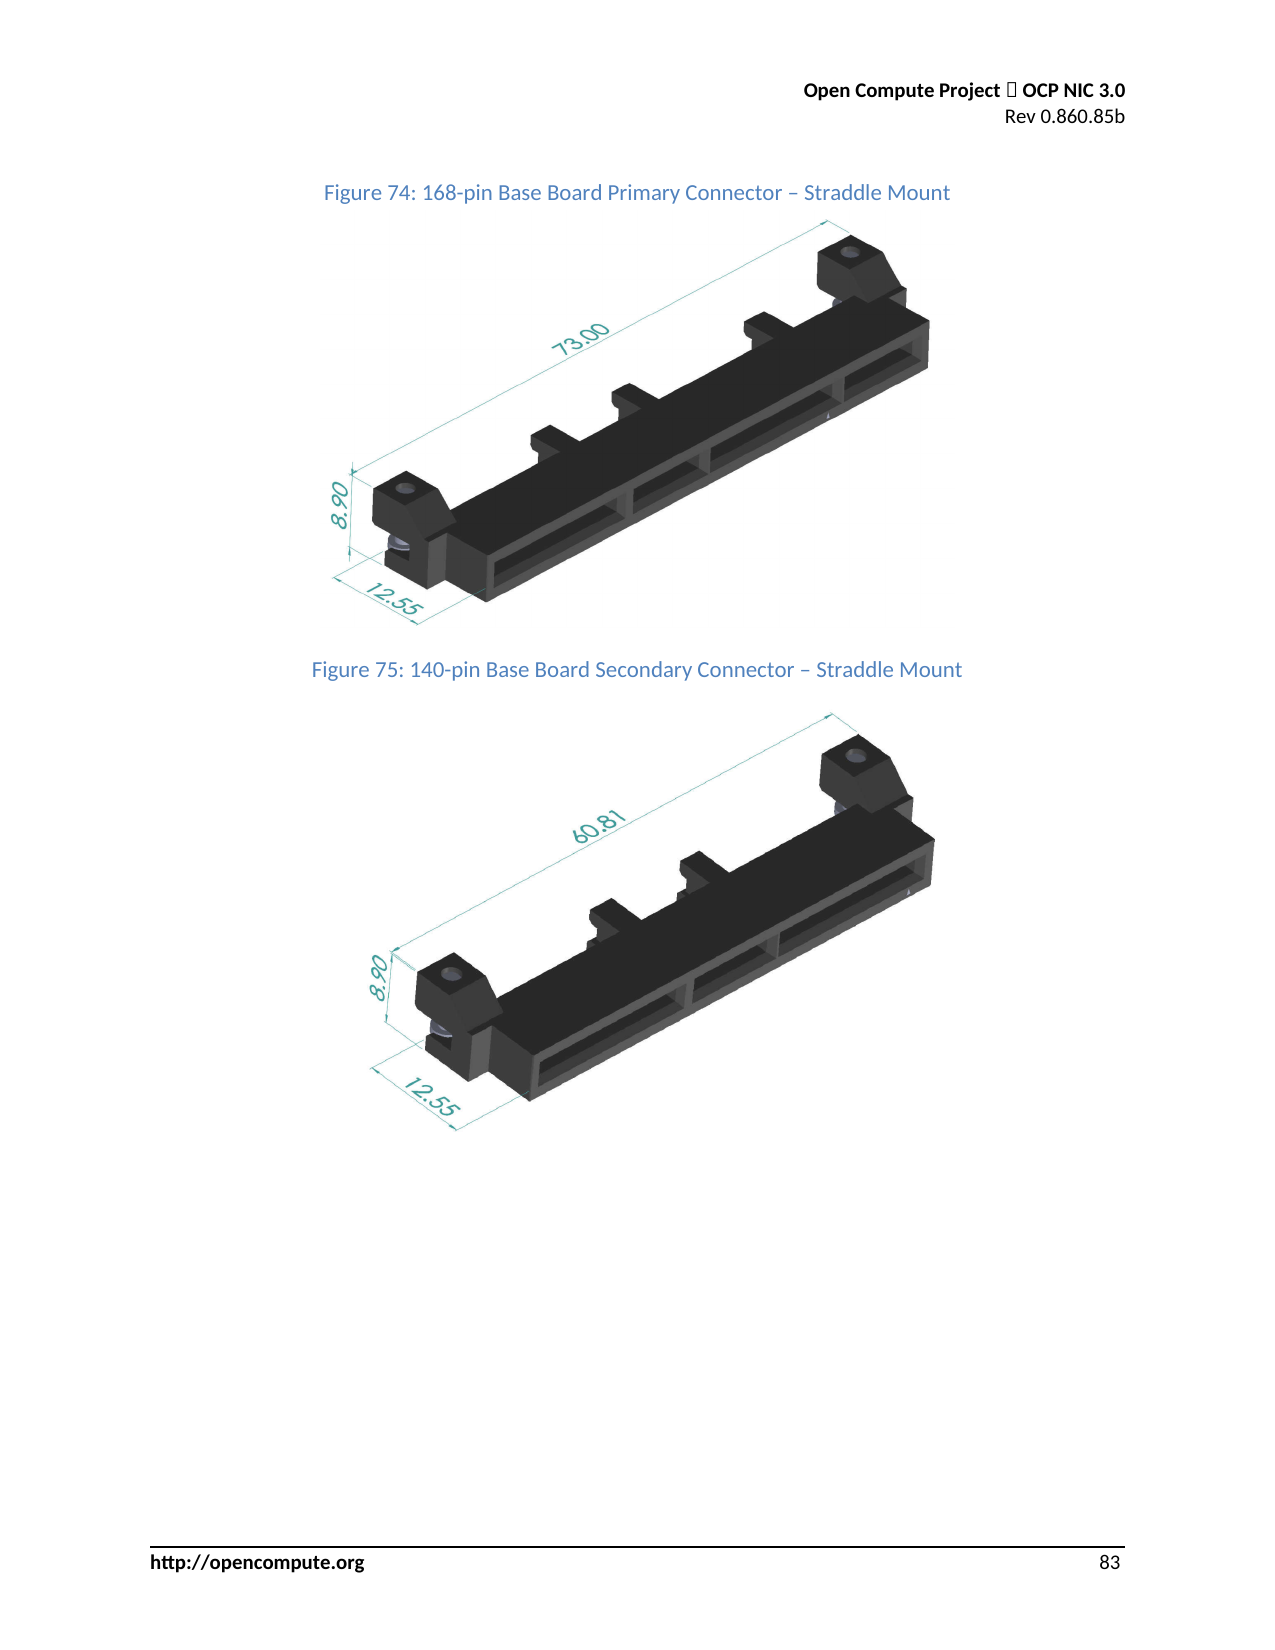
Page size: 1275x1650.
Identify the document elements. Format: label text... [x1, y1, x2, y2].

text Figure 74: 168-pin Base Board Primary Connector – Straddle Mount [150, 178, 1125, 206]
picture [319, 210, 956, 628]
picture [332, 687, 943, 1140]
text Figure 75: 140-pin Base Board Secondary Connector – Straddle Mount [150, 655, 1125, 683]
